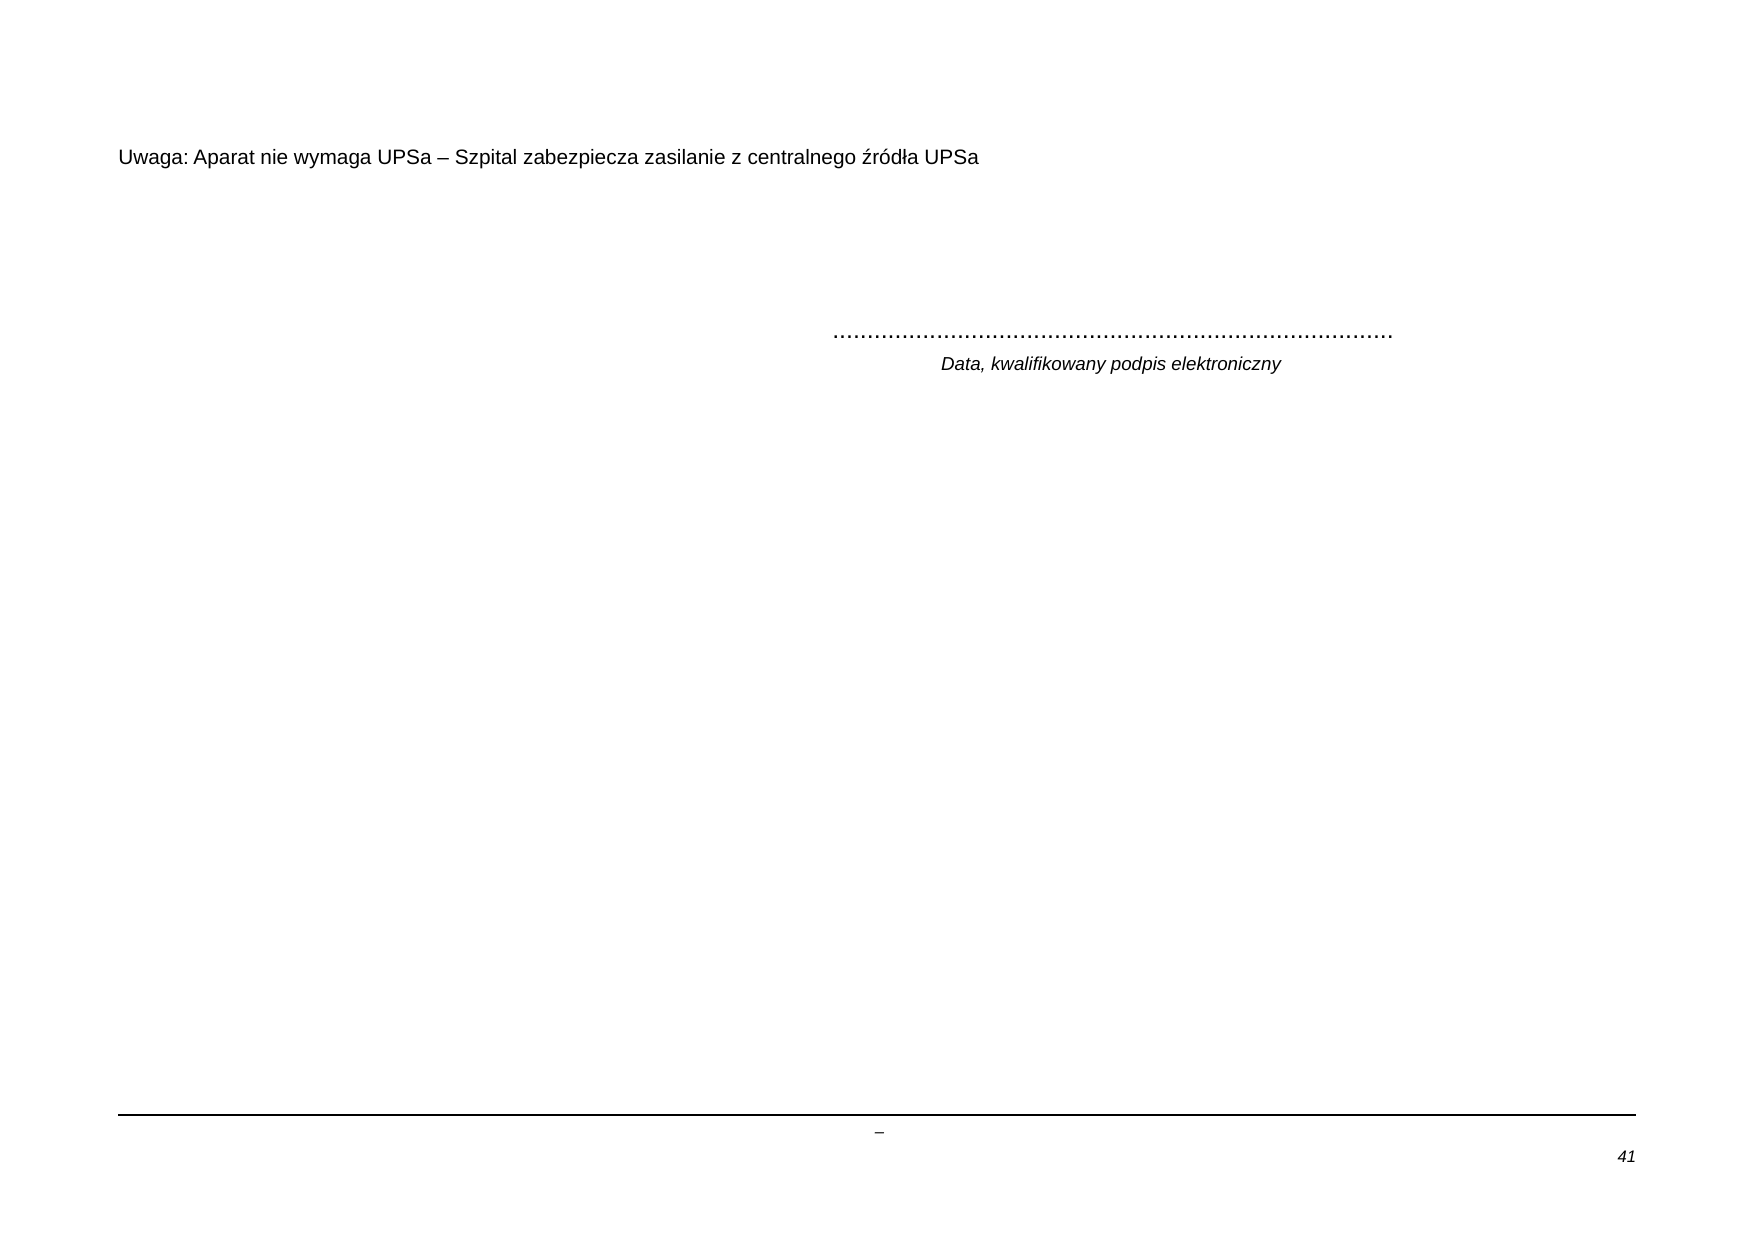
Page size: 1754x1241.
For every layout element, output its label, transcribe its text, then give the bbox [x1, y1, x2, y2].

text ................................................................................. [517, 315, 1636, 344]
text Uwaga: Aparat nie wymaga UPSa – Szpital zabezpiecza zasilanie z centralnego źródła UPSa [118, 144, 1636, 168]
text Data, kwalifikowany podpis elektroniczny [634, 353, 1636, 374]
